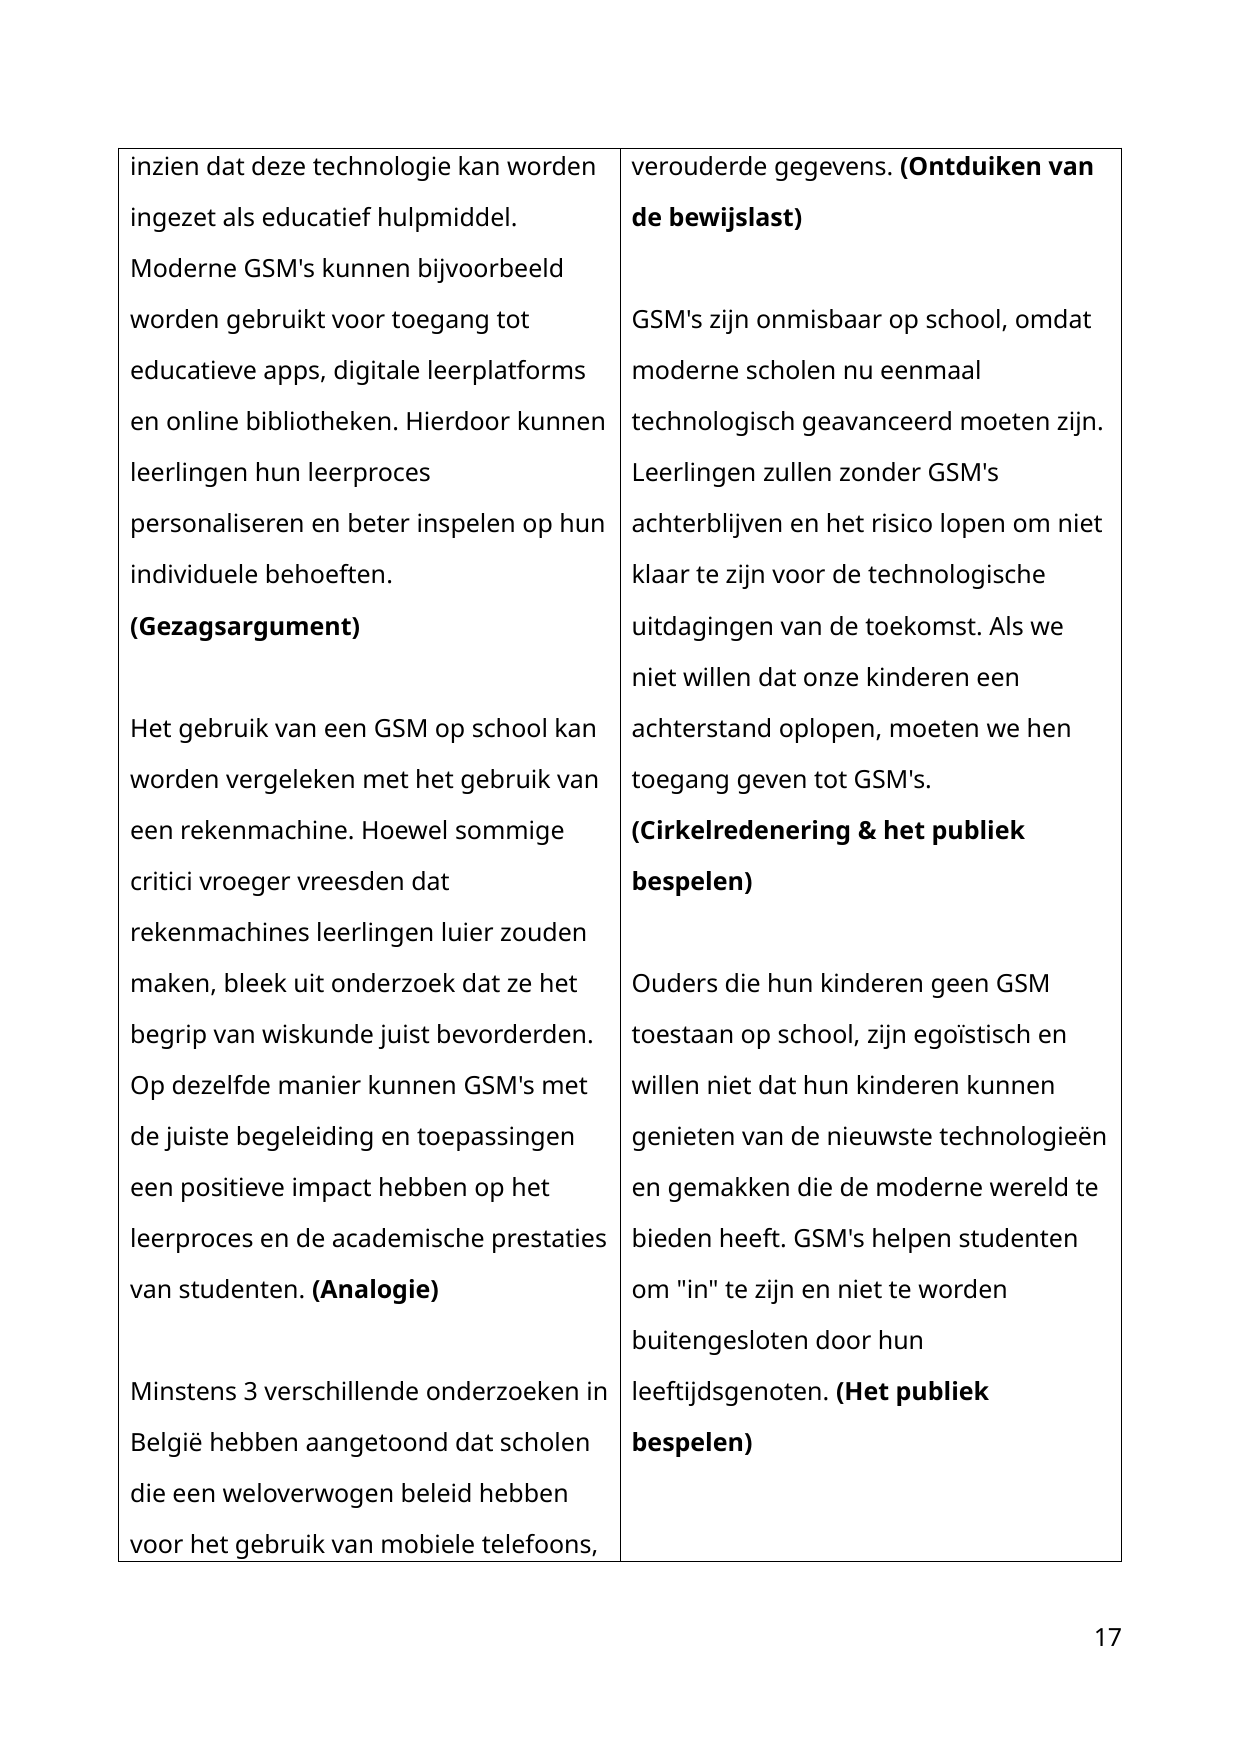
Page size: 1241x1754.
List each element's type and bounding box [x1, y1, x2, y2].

table_cell [119, 149, 620, 1561]
table_cell [621, 149, 1121, 1561]
